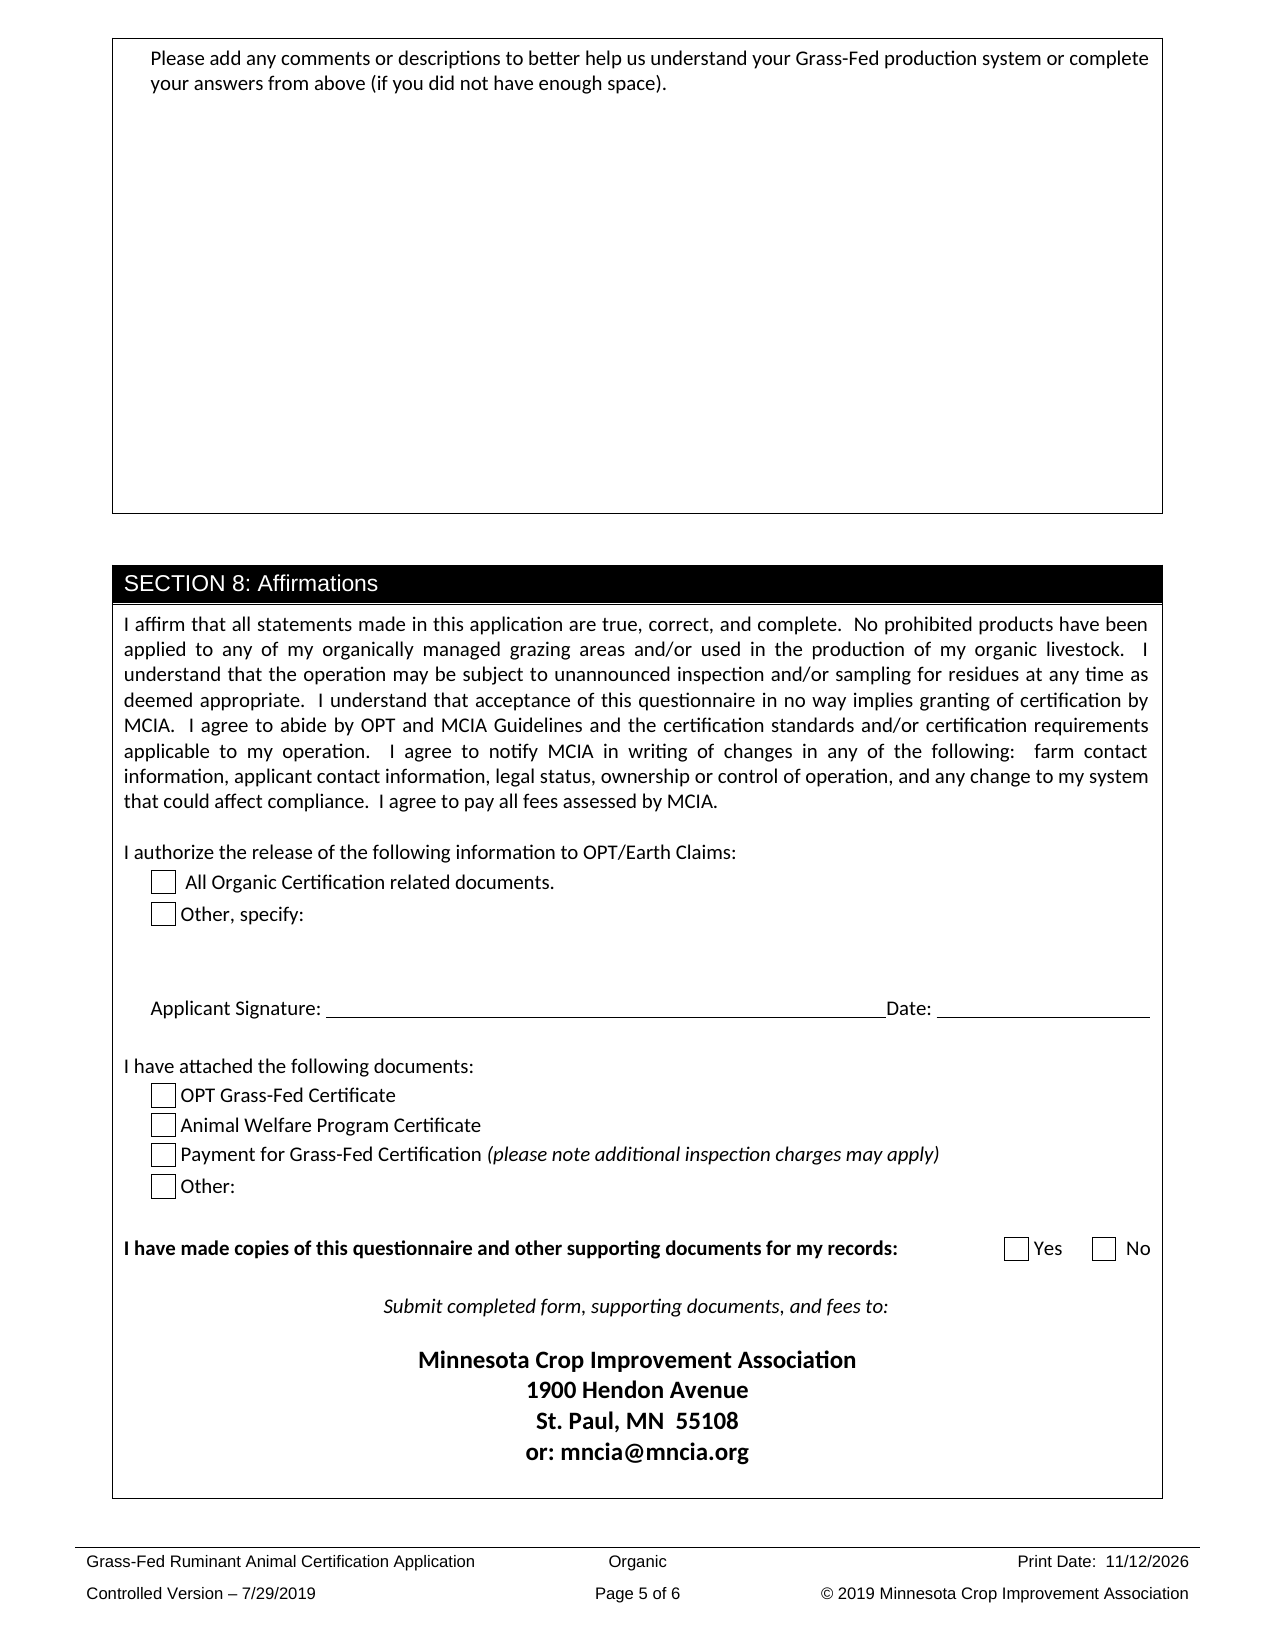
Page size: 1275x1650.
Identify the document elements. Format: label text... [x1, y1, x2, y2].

table_cell Please add any comments or descriptions to better help us understand your Grass-Fed production system or complete your answers from above (if you did not have enough space). [113, 39, 1162, 513]
table_cell I affirm that all statements made in this application are true, correct, and complete. No prohibited products have been applied to any of my organically managed grazing areas and/or used in the production of my organic livestock. I understand that the operation may be subject to unannounced inspection and/or sampling for residues at any time as deemed appropriate. I understand that acceptance of this questionnaire in no way implies granting of certification by MCIA. I agree to abide by OPT and MCIA Guidelines and the certification standards and/or certification requirements applicable to my operation. I agree to notify MCIA in writing of changes in any of the following: farm contact information, applicant contact information, legal status, ownership or control of operation, and any change to my system that could affect compliance. I agree to pay all fees assessed by MCIA. I authorize the release of the following information to OPT/Earth Claims: All Organic Certification related documents. Other, specify: Applicant Signature: Date: I have attached the following documents: OPT Grass-Fed Certificate Animal Welfare Program Certificate Payment for Grass-Fed Certification (please note additional inspection charges may apply) Other: I have made copies of this questionnaire and other supporting documents for my records: Yes No Submit completed form, supporting documents, and fees to: Minnesota Crop Improvement Association 1900 Hendon Avenue St. Paul, MN 55108 or: mncia@mncia.org [113, 605, 1162, 1498]
table_header SECTION 8: Affirmations [113, 566, 1162, 603]
